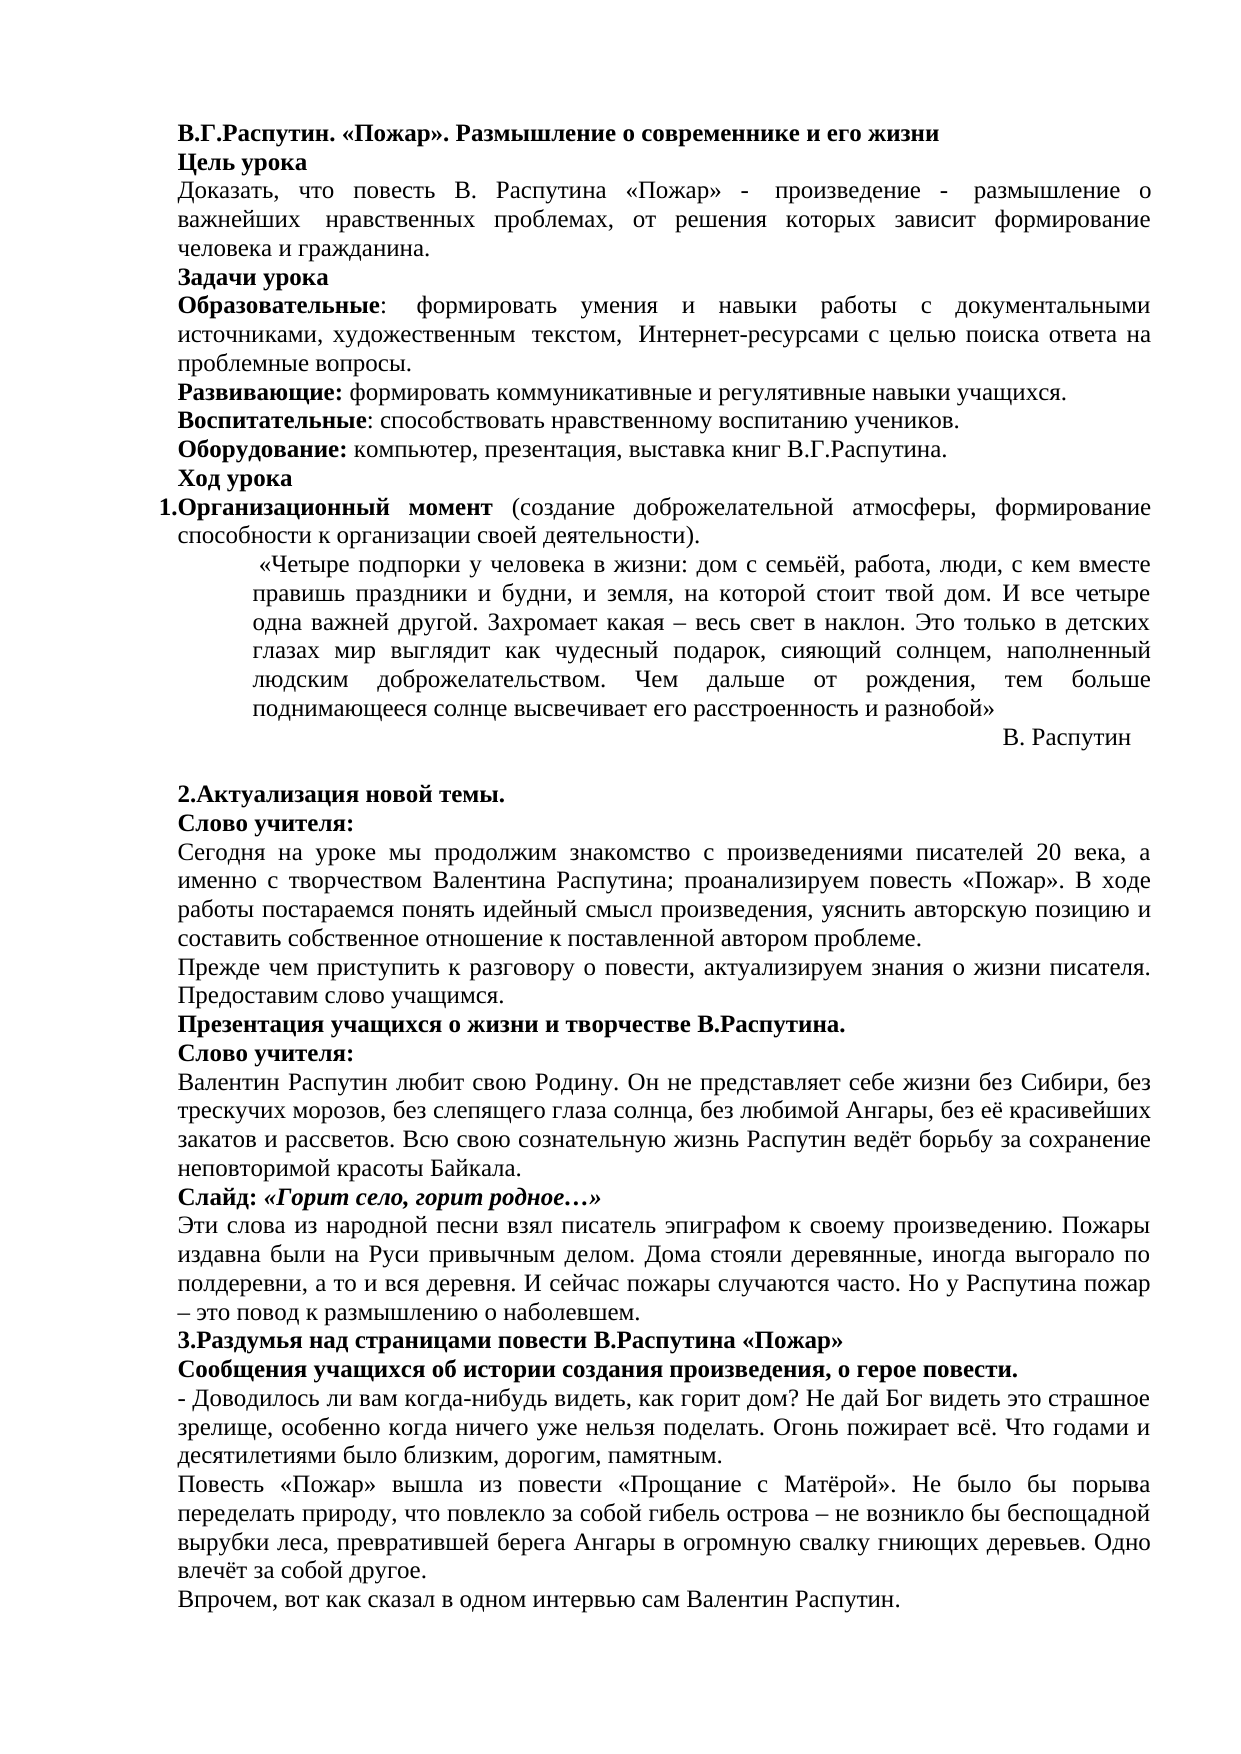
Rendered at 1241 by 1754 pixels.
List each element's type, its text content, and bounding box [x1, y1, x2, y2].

text Оборудование: компьютер, презентация, выставка книг В.Г.Распутина. [177, 434, 1152, 463]
text Задачи урока [177, 262, 1152, 291]
text Эти слова из народной песни взял писатель эпиграфом к своему произведению. Пожары издавна были на Руси привычным делом. Дома стояли деревянные, иногда выгорало по полдеревни, а то и вся деревня. И сейчас пожары случаются часто. Но у Распутина пожар – это повод к размышлению о наболевшем. [177, 1211, 1152, 1326]
text Впрочем, вот как сказал в одном интервью сам Валентин Распутин. [177, 1584, 1152, 1613]
text Доказать, что повесть В. Распутина «Пожар» - произведение - размышление о важнейших нравственных проблемах, от решения которых зависит формирование человека и гражданина. [177, 176, 1152, 262]
text Образовательные: формировать умения и навыки работы с документальными источниками, художественным текстом, Интернет-ресурсами с целью поиска ответа на проблемные вопросы. [177, 291, 1152, 377]
text Воспитательные: способствовать нравственному воспитанию учеников. [177, 406, 1152, 434]
text В.Г.Распутин. «Пожар». Размышление о современнике и его жизни [177, 118, 1152, 147]
text Сообщения учащихся об истории создания произведения, о герое повести. [177, 1354, 1152, 1383]
text «Четыре подпорки у человека в жизни: дом с семьёй, работа, люди, с кем вместе правишь праздники и будни, и земля, на которой стоит твой дом. И все четыре одна важней другой. Захромает какая – весь свет в наклон. Это только в детских глазах мир выглядит как чудесный подарок, сияющий солнцем, наполненный людским доброжелательством. Чем дальше от рождения, тем больше поднимающееся солнце высвечивает его расстроенность и разнобой» [252, 549, 1152, 722]
text Слайд: «Горит село, горит родное…» [177, 1182, 1152, 1211]
text Слово учителя: [177, 1038, 1152, 1067]
text В. Распутин [252, 722, 1152, 751]
text Цель урока [177, 147, 1152, 176]
text 3.Раздумья над страницами повести В.Распутина «Пожар» [177, 1326, 1152, 1354]
text Презентация учащихся о жизни и творчестве В.Распутина. [177, 1009, 1152, 1038]
text Прежде чем приступить к разговору о повести, актуализируем знания о жизни писателя. Предоставим слово учащимся. [177, 952, 1152, 1009]
text Валентин Распутин любит свою Родину. Он не представляет себе жизни без Сибири, без трескучих морозов, без слепящего глаза солнца, без любимой Ангары, без её красивейших закатов и рассветов. Всю свою сознательную жизнь Распутин ведёт борьбу за сохранение неповторимой красоты Байкала. [177, 1067, 1152, 1182]
text - Доводилось ли вам когда-нибудь видеть, как горит дом? Не дай Бог видеть это страшное зрелище, особенно когда ничего уже нельзя поделать. Огонь пожирает всё. Что годами и десятилетиями было близким, дорогим, памятным. [177, 1383, 1152, 1469]
text Повесть «Пожар» вышла из повести «Прощание с Матёрой». Не было бы порыва переделать природу, что повлекло за собой гибель острова – не возникло бы беспощадной вырубки леса, превратившей берега Ангары в огромную свалку гниющих деревьев. Одно влечёт за собой другое. [177, 1469, 1152, 1584]
text Развивающие: формировать коммуникативные и регулятивные навыки учащихся. [177, 377, 1152, 406]
text Сегодня на уроке мы продолжим знакомство с произведениями писателей 20 века, а именно с творчеством Валентина Распутина; проанализируем повесть «Пожар». В ходе работы постараемся понять идейный смысл произведения, уяснить авторскую позицию и составить собственное отношение к поставленной автором проблеме. [177, 837, 1152, 952]
text 2.Актуализация новой темы. [177, 779, 1152, 808]
text Слово учителя: [177, 808, 1152, 837]
text Ход урока [177, 463, 1152, 492]
text 1.Организационный момент (создание доброжелательной атмосферы, формирование способности к организации своей деятельности). [158, 492, 520, 549]
text 1.Организационный момент (создание доброжелательной атмосферы, формирование способности к организации своей деятельности). [686, 521, 1152, 549]
